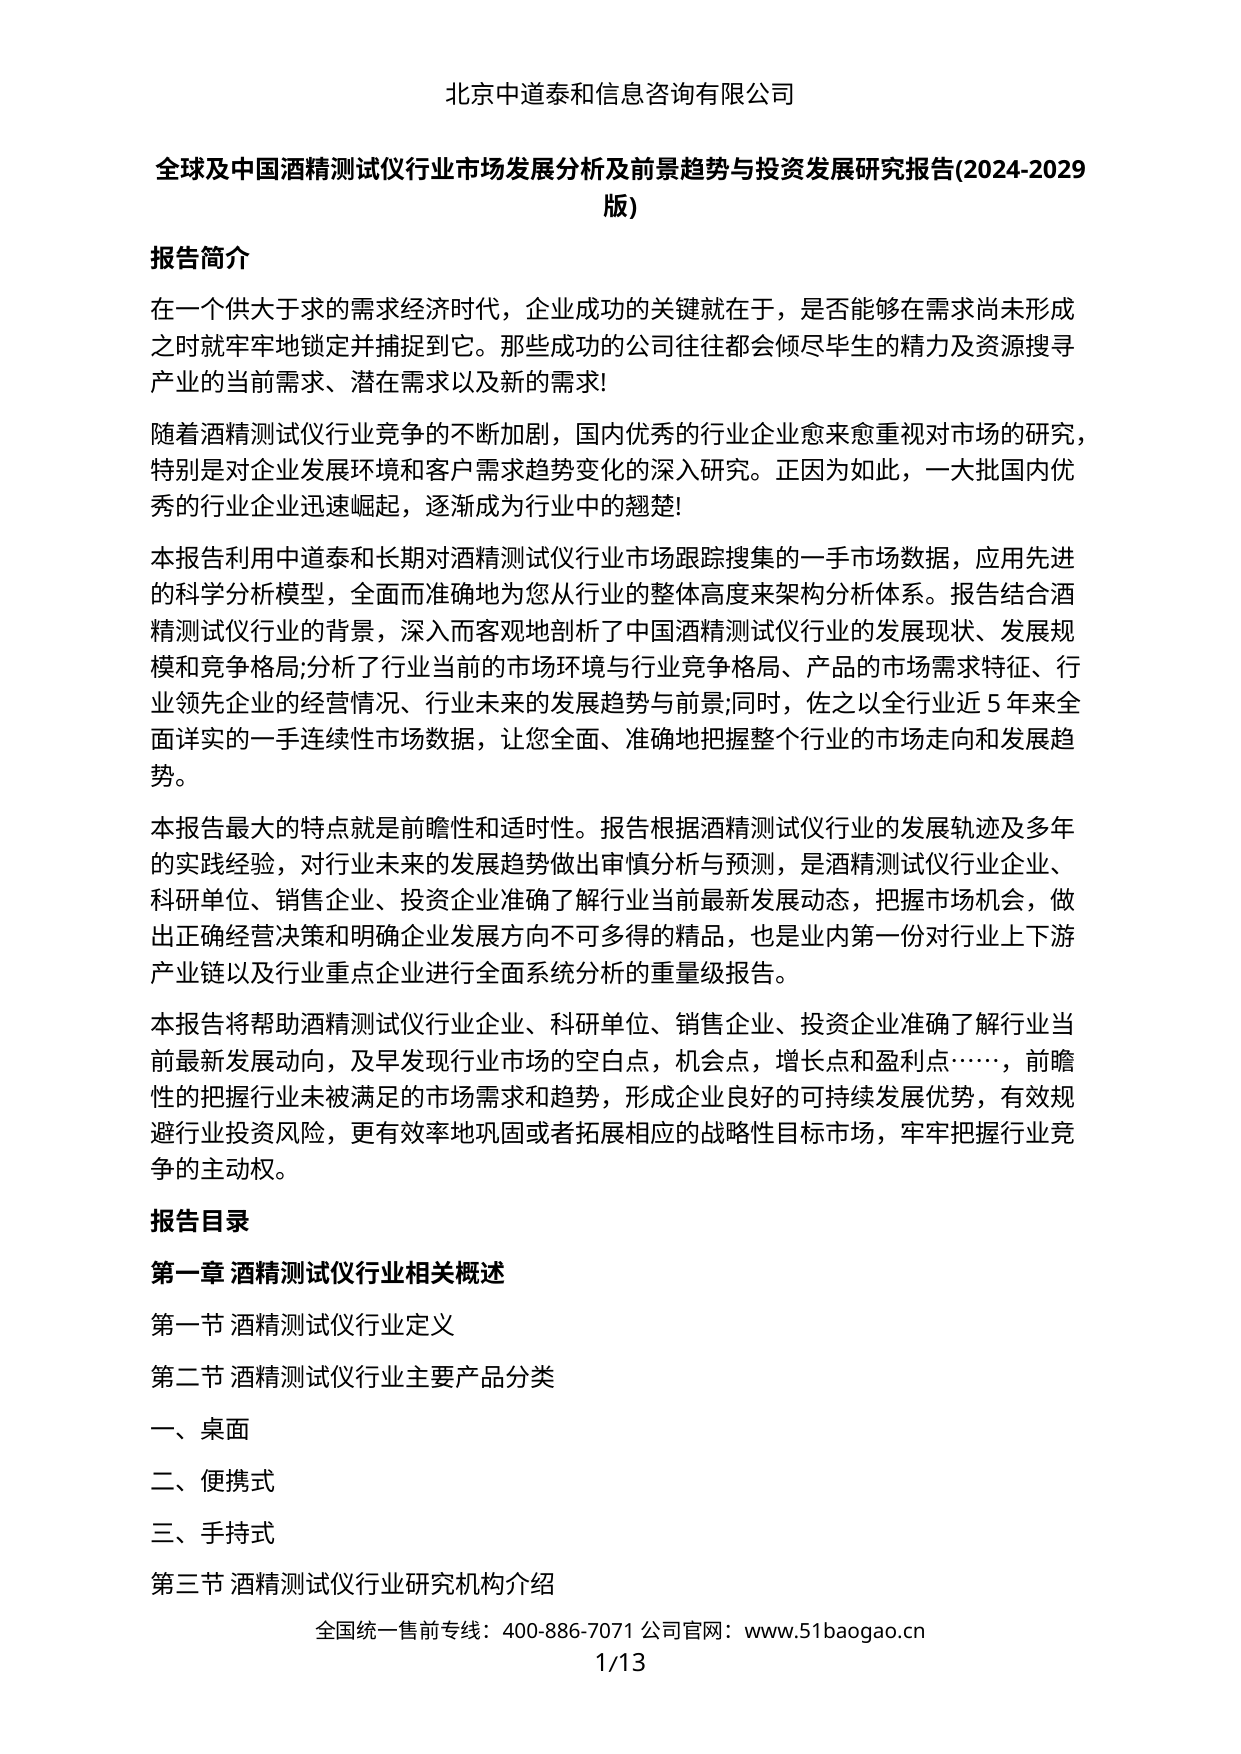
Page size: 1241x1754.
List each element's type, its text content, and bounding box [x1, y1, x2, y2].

text 第三节 酒精测试仪行业研究机构介绍 [150, 1565, 1090, 1601]
text 全球及中国酒精测试仪行业市场发展分析及前景趋势与投资发展研究报告(2024-2029版) [150, 150, 1090, 222]
text 一、桌面 [150, 1409, 1090, 1446]
text 报告简介 [150, 238, 1090, 274]
text 本报告将帮助酒精测试仪行业企业、科研单位、销售企业、投资企业准确了解行业当前最新发展动向，及早发现行业市场的空白点，机会点，增长点和盈利点……，前瞻性的把握行业未被满足的市场需求和趋势，形成企业良好的可持续发展优势，有效规避行业投资风险，更有效率地巩固或者拓展相应的战略性目标市场，牢牢把握行业竞争的主动权。 [150, 1005, 1090, 1186]
text 在一个供大于求的需求经济时代，企业成功的关键就在于，是否能够在需求尚未形成之时就牢牢地锁定并捕捉到它。那些成功的公司往往都会倾尽毕生的精力及资源搜寻产业的当前需求、潜在需求以及新的需求! [150, 290, 1090, 399]
text 报告目录 [150, 1202, 1090, 1238]
text 随着酒精测试仪行业竞争的不断加剧，国内优秀的行业企业愈来愈重视对市场的研究，特别是对企业发展环境和客户需求趋势变化的深入研究。正因为如此，一大批国内优秀的行业企业迅速崛起，逐渐成为行业中的翘楚! [150, 414, 1090, 523]
text 本报告最大的特点就是前瞻性和适时性。报告根据酒精测试仪行业的发展轨迹及多年的实践经验，对行业未来的发展趋势做出审慎分析与预测，是酒精测试仪行业企业、科研单位、销售企业、投资企业准确了解行业当前最新发展动态，把握市场机会，做出正确经营决策和明确企业发展方向不可多得的精品，也是业内第一份对行业上下游产业链以及行业重点企业进行全面系统分析的重量级报告。 [150, 808, 1090, 989]
text 二、便携式 [150, 1461, 1090, 1497]
text 第一节 酒精测试仪行业定义 [150, 1306, 1090, 1342]
text 第二节 酒精测试仪行业主要产品分类 [150, 1357, 1090, 1394]
text 第一章 酒精测试仪行业相关概述 [150, 1254, 1090, 1290]
text 本报告利用中道泰和长期对酒精测试仪行业市场跟踪搜集的一手市场数据，应用先进的科学分析模型，全面而准确地为您从行业的整体高度来架构分析体系。报告结合酒精测试仪行业的背景，深入而客观地剖析了中国酒精测试仪行业的发展现状、发展规模和竞争格局;分析了行业当前的市场环境与行业竞争格局、产品的市场需求特征、行业领先企业的经营情况、行业未来的发展趋势与前景;同时，佐之以全行业近5年来全面详实的一手连续性市场数据，让您全面、准确地把握整个行业的市场走向和发展趋势。 [150, 539, 1090, 792]
text 三、手持式 [150, 1513, 1090, 1549]
